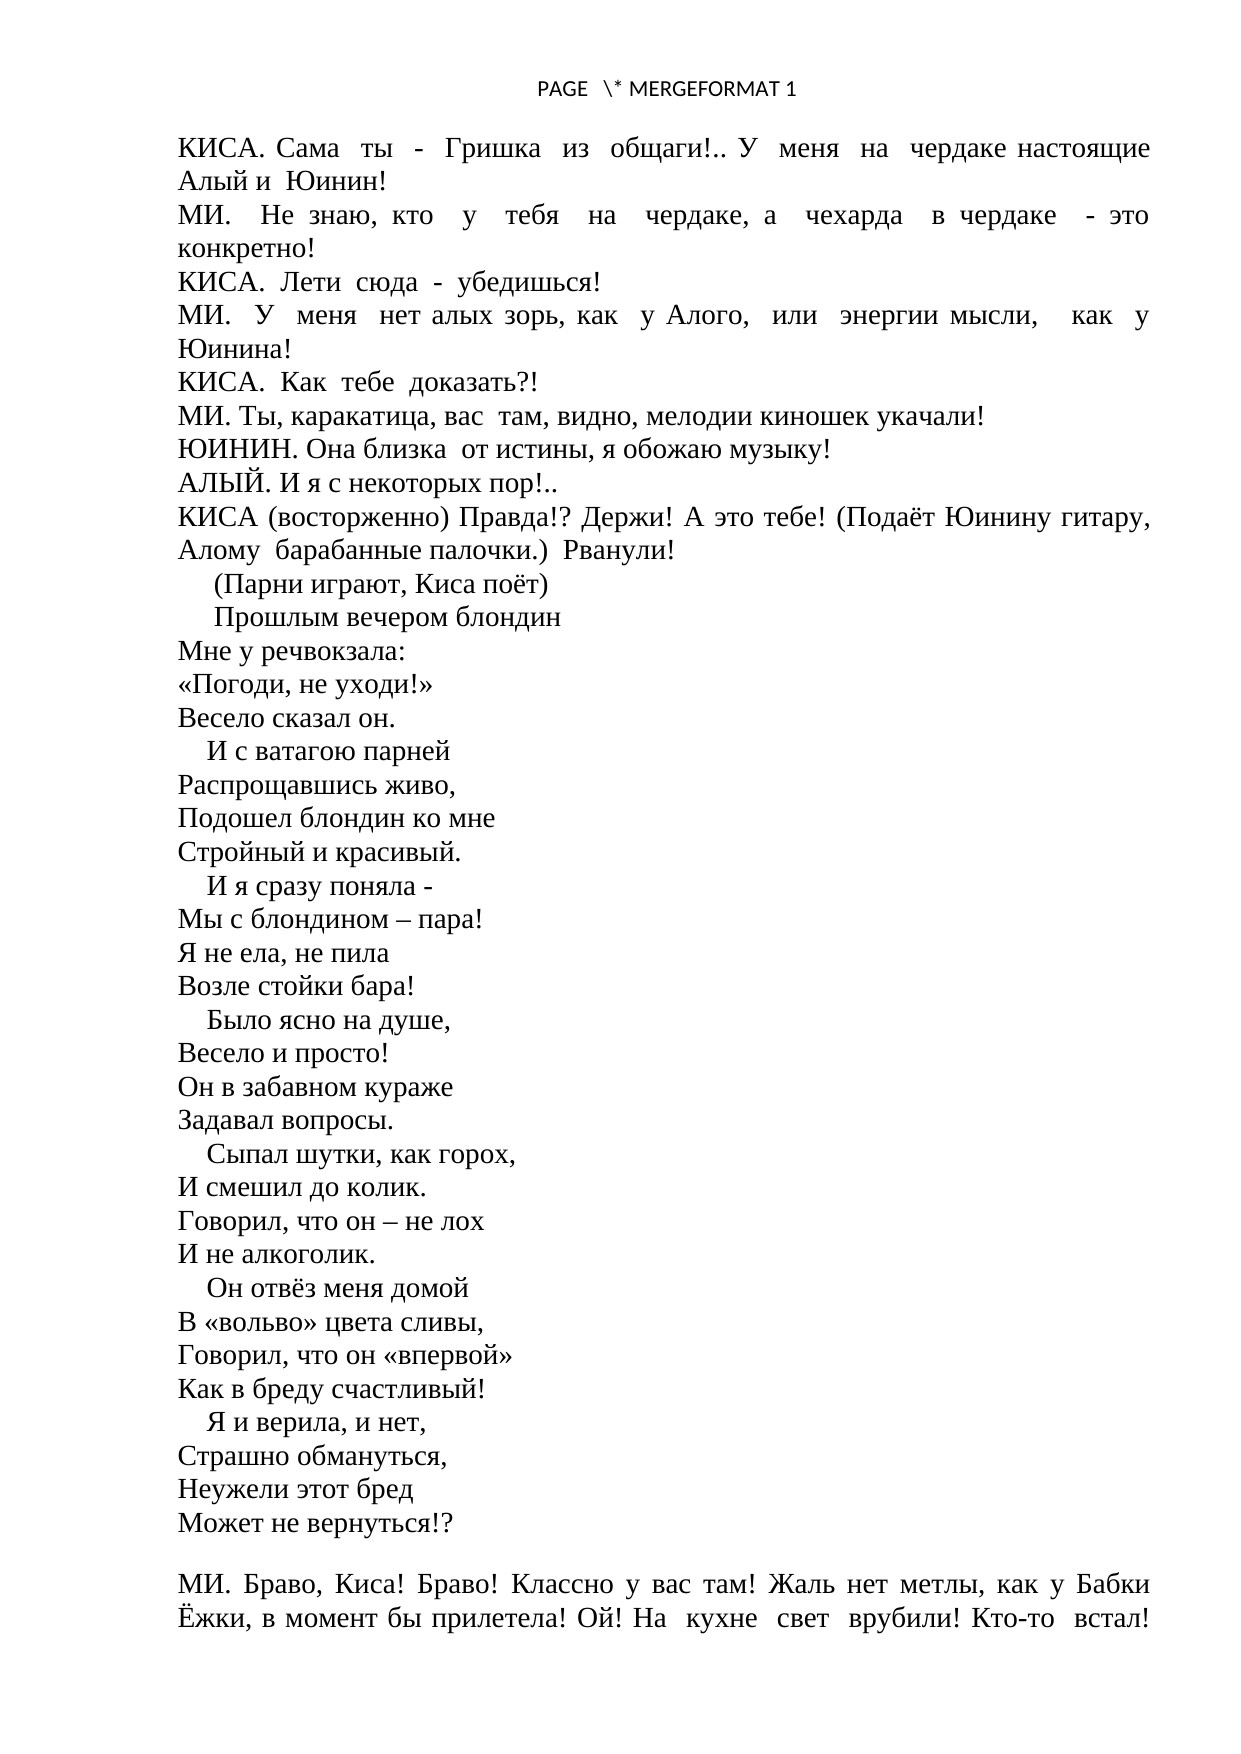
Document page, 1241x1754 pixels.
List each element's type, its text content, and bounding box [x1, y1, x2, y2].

text Говорил, что он «впервой» [177, 1337, 1152, 1371]
text Я не ела, не пила [177, 935, 1152, 968]
text В «вольво» цвета сливы, [177, 1304, 1152, 1337]
text Как в бреду счастливый! [177, 1371, 1152, 1404]
text Может не вернуться!? [177, 1505, 1152, 1538]
text Мне у речвокзала: [177, 633, 1152, 666]
text Было ясно на душе, [177, 1002, 1152, 1035]
text КИСА. Сама ты - Гришка из общаги!.. У меня на чердаке настоящие Алый и Юинин! [177, 130, 1152, 197]
text КИСА. Лети сюда - убедишься! [177, 264, 1152, 297]
text И не алкоголик. [177, 1237, 1152, 1270]
text И я сразу поняла - [177, 868, 1152, 901]
text Весело сказал он. [177, 700, 1152, 733]
text «Погоди, не уходи!» [177, 666, 1152, 700]
text Подошел блондин ко мне [177, 801, 1152, 834]
text Сыпал шутки, как горох, [177, 1136, 1152, 1169]
text Прошлым вечером блондин [177, 599, 1152, 633]
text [177, 1567, 1152, 1634]
text Стройный и красивый. [177, 834, 1152, 868]
text (Парни играют, Киса поёт) [177, 566, 1152, 599]
text Я и верила, и нет, [177, 1404, 1152, 1438]
text Страшно обмануться, [177, 1438, 1152, 1471]
text И с ватагою парней [177, 733, 1152, 767]
text Неужели этот бред [177, 1471, 1152, 1505]
text Говорил, что он – не лох [177, 1203, 1152, 1237]
text Задавал вопросы. [177, 1102, 1152, 1136]
text Мы с блондином – пара! [177, 901, 1152, 935]
text КИСА. Как тебе доказать?! [177, 364, 1152, 398]
text И смешил до колик. [177, 1169, 1152, 1203]
text МИ. Ты, каракатица, вас там, видно, мелодии киношек укачали! [177, 398, 1152, 432]
text МИ. У меня нет алых зорь, как у Алого, или энергии мысли, как у Юинина! [177, 297, 1152, 364]
text Распрощавшись живо, [177, 767, 1152, 801]
text Возле стойки бара! [177, 968, 1152, 1002]
text ЮИНИН. Она близка от истины, я обожаю музыку! [177, 432, 1152, 465]
text Он в забавном кураже [177, 1069, 1152, 1102]
text Весело и просто! [177, 1035, 1152, 1069]
text Он отвёз меня домой [177, 1270, 1152, 1304]
text КИСА (восторженно) Правда!? Держи! А это тебе! (Подаёт Юинину гитару, Алому барабанные палочки.) Рванули! [177, 499, 1152, 566]
text АЛЫЙ. И я с некоторых пор!.. [177, 465, 1152, 499]
text МИ. Не знаю, кто у тебя на чердаке, а чехарда в чердаке - это конкретно! [177, 197, 1152, 264]
